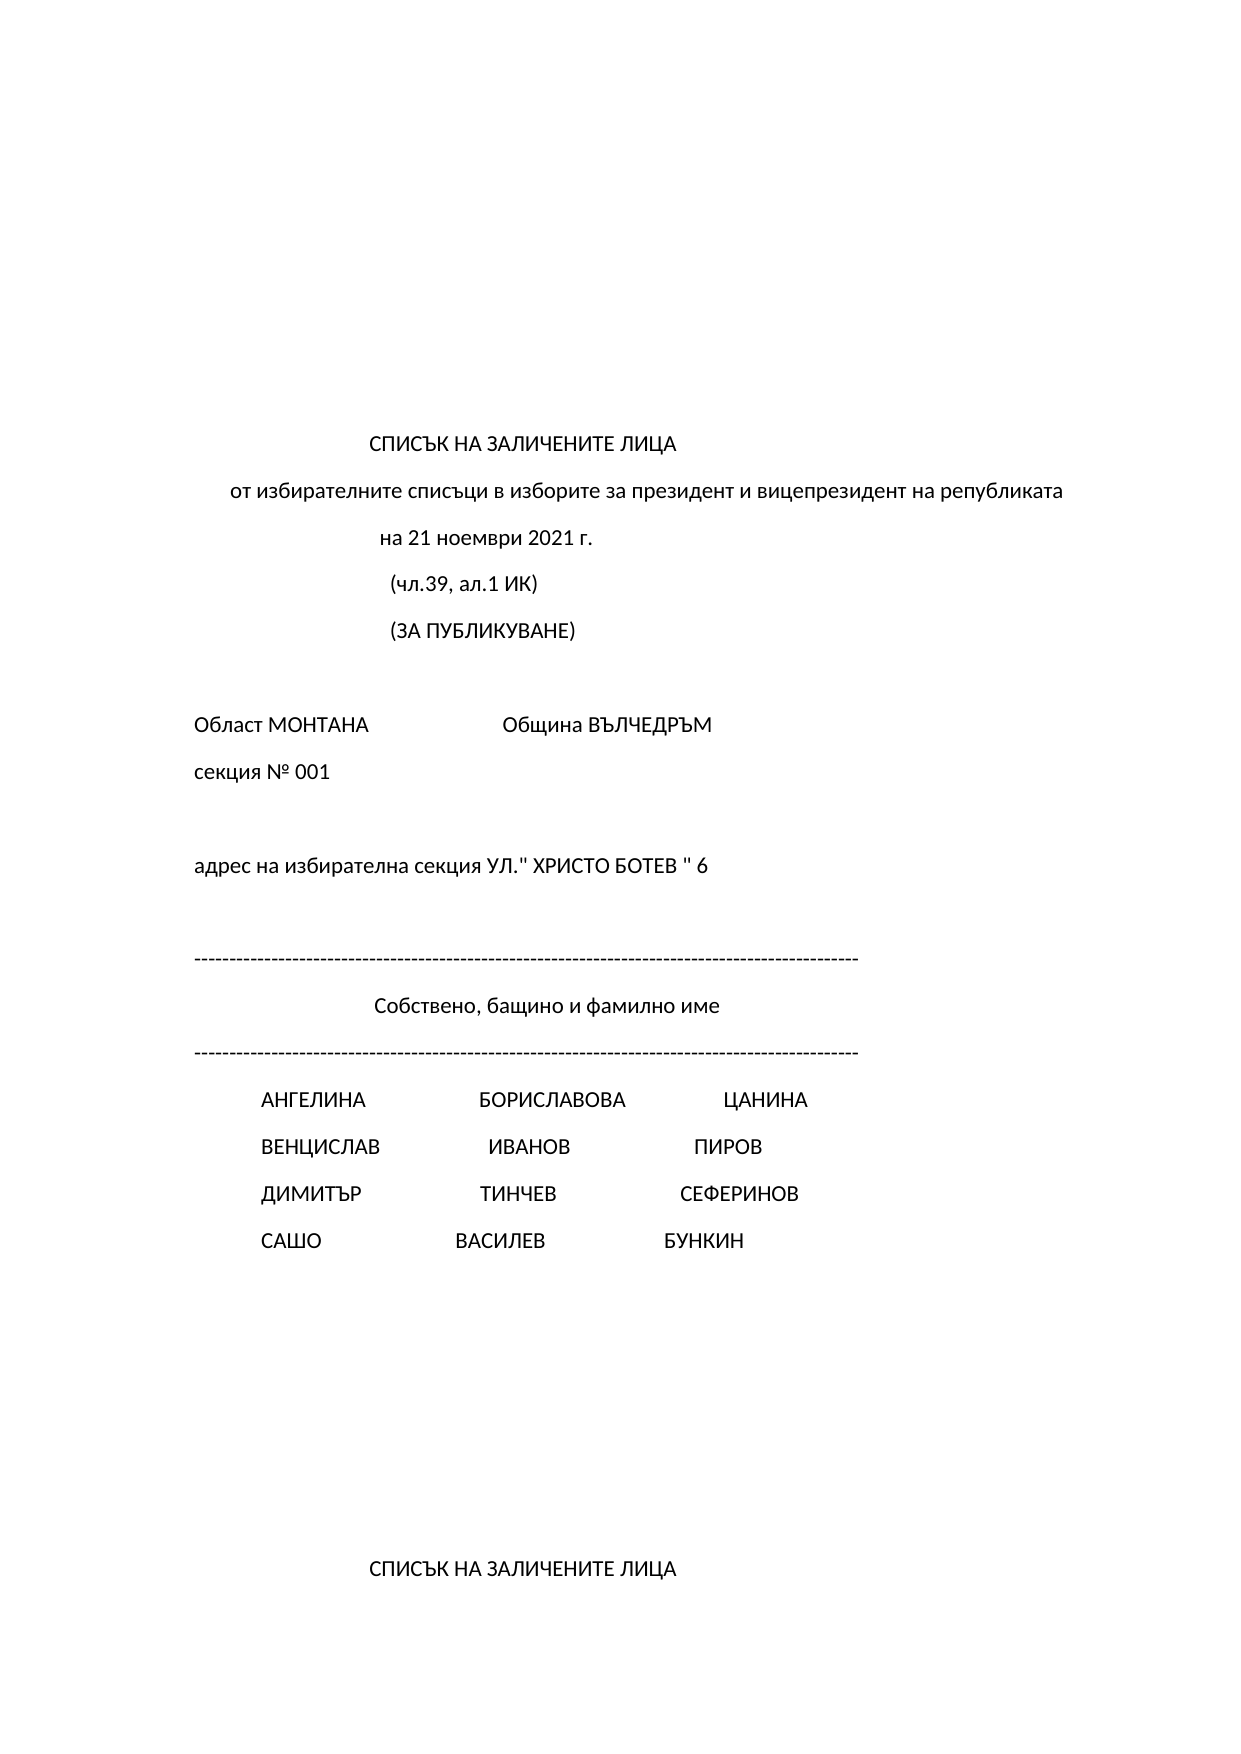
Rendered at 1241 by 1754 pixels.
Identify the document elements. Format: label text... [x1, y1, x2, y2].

text секция № 001 [148, 757, 1093, 785]
text САШО ВАСИЛЕВ БУНКИН [148, 1226, 1093, 1254]
text ----------------------------------------------------------------------------------------------- [148, 1038, 1093, 1066]
text СПИСЪК НА ЗАЛИЧЕНИТЕ ЛИЦА [148, 1554, 1093, 1582]
text (чл.39, ал.1 ИК) [148, 569, 1093, 597]
text адрес на избирателна секция УЛ." ХРИСТО БОТЕВ " 6 [148, 851, 1093, 879]
text Област МОНТАНА Община ВЪЛЧЕДРЪМ [148, 710, 1093, 738]
text Собствено, бащино и фамилно име [148, 991, 1093, 1019]
text АНГЕЛИНА БОРИСЛАВОВА ЦАНИНА [148, 1085, 1093, 1113]
text СПИСЪК НА ЗАЛИЧЕНИТЕ ЛИЦА [148, 429, 1093, 457]
text ----------------------------------------------------------------------------------------------- [148, 944, 1093, 972]
text от избирателните списъци в изборите за президент и вицепрезидент на републиката [148, 476, 1093, 504]
text на 21 ноември 2021 г. [148, 523, 1093, 551]
text ВЕНЦИСЛАВ ИВАНОВ ПИРОВ [148, 1132, 1093, 1160]
text ДИМИТЪР ТИНЧЕВ СЕФЕРИНОВ [148, 1179, 1093, 1207]
text (ЗА ПУБЛИКУВАНЕ) [148, 616, 1093, 644]
